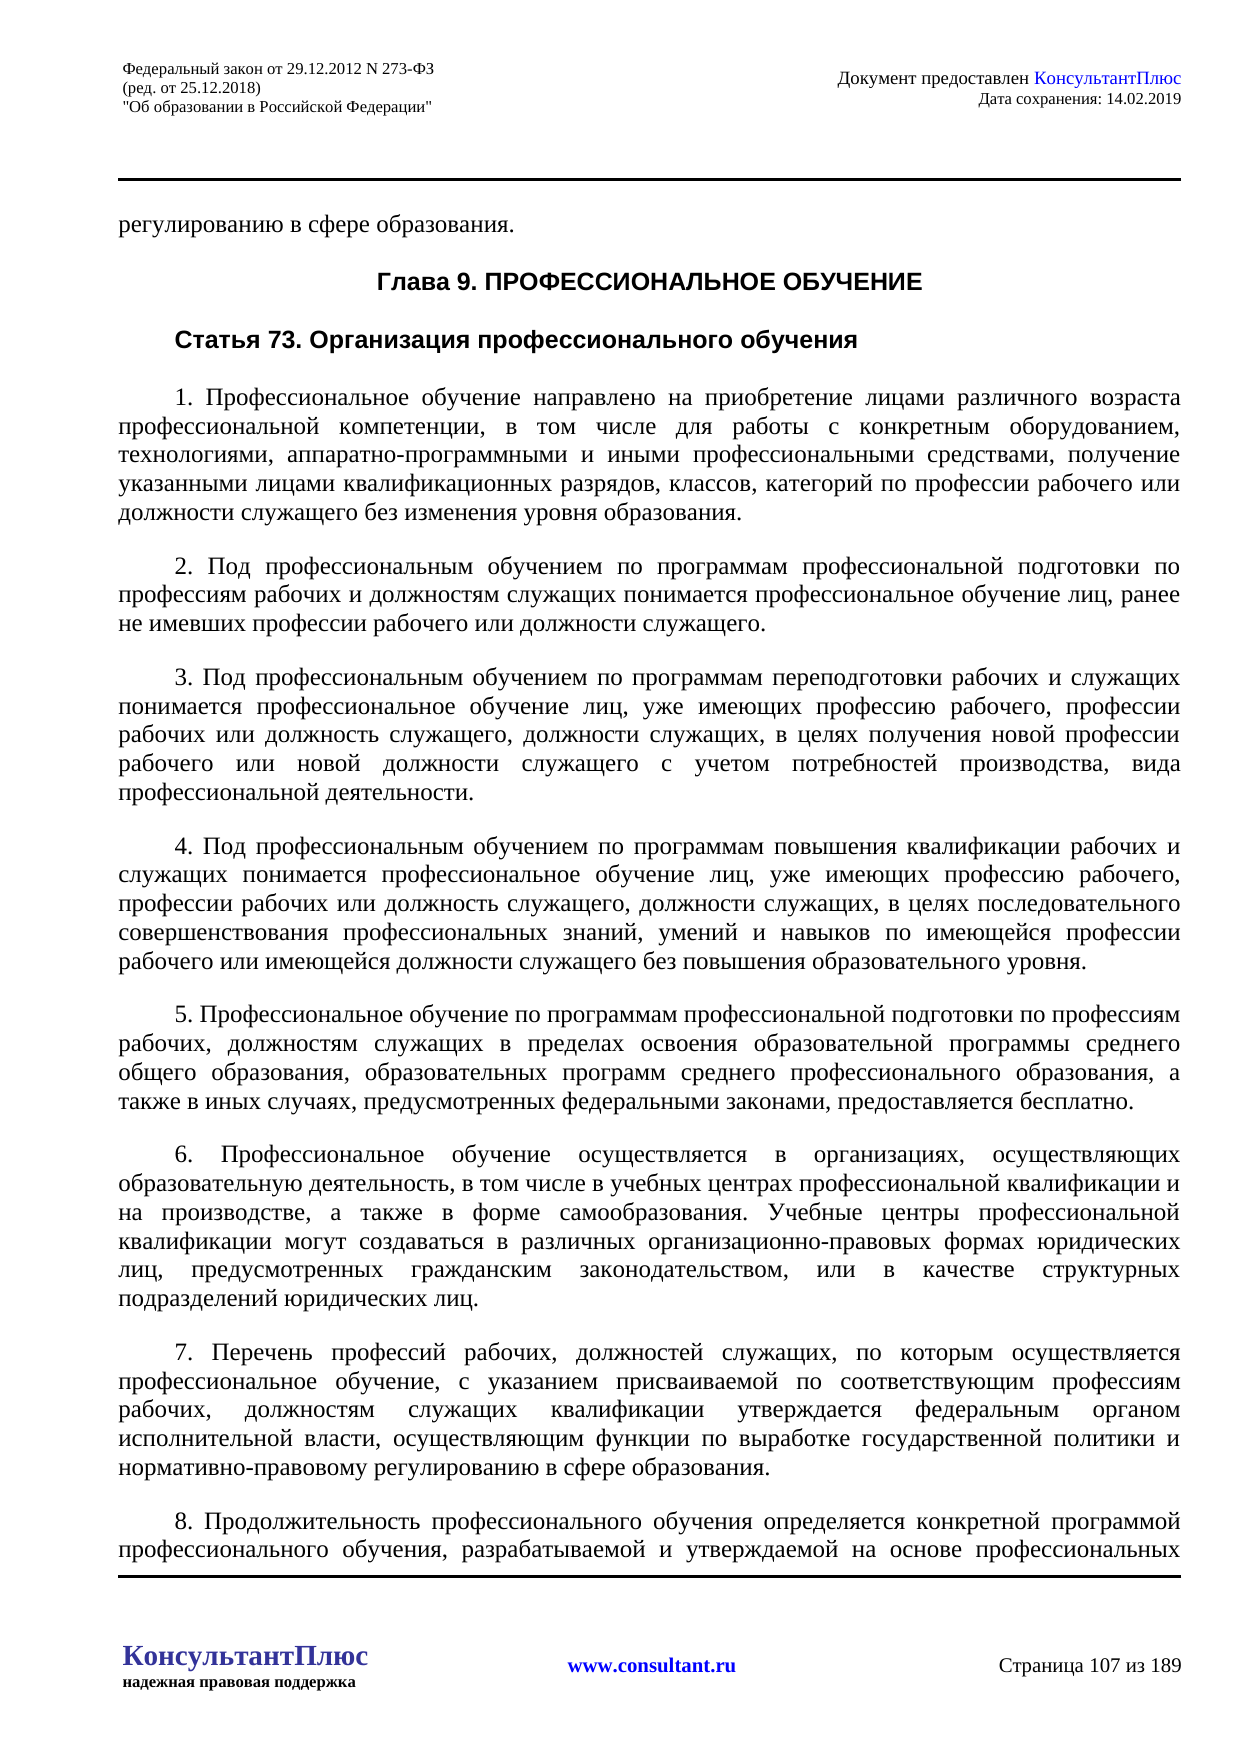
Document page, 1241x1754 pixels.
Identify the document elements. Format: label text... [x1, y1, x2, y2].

text 1. Профессиональное обучение направлено на приобретение лицами различного возраста профессиональной компетенции, в том числе для работы с конкретным оборудованием, технологиями, аппаратно-программными и иными профессиональными средствами, получение указанными лицами квалификационных разрядов, классов, категорий по профессии рабочего или должности служащего без изменения уровня образования. [118, 382, 1181, 526]
title Глава 9. ПРОФЕССИОНАЛЬНОЕ ОБУЧЕНИЕ [118, 267, 1181, 296]
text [118, 209, 1181, 238]
text 4. Под профессиональным обучением по программам повышения квалификации рабочих и служащих понимается профессиональное обучение лиц, уже имеющих профессию рабочего, профессии рабочих или должность служащего, должности служащих, в целях последовательного совершенствования профессиональных знаний, умений и навыков по имеющейся профессии рабочего или имеющейся должности служащего без повышения образовательного уровня. [118, 831, 1181, 974]
title Статья 73. Организация профессионального обучения [118, 324, 1181, 353]
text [118, 1506, 1181, 1563]
text 2. Под профессиональным обучением по программам профессиональной подготовки по профессиям рабочих и должностям служащих понимается профессиональное обучение лиц, ранее не имевших профессии рабочего или должности служащего. [118, 551, 1181, 637]
text 3. Под профессиональным обучением по программам переподготовки рабочих и служащих понимается профессиональное обучение лиц, уже имеющих профессию рабочего, профессии рабочих или должность служащего, должности служащих, в целях получения новой профессии рабочего или новой должности служащего с учетом потребностей производства, вида профессиональной деятельности. [118, 662, 1181, 806]
text 5. Профессиональное обучение по программам профессиональной подготовки по профессиям рабочих, должностям служащих в пределах освоения образовательной программы среднего общего образования, образовательных программ среднего профессионального образования, а также в иных случаях, предусмотренных федеральными законами, предоставляется бесплатно. [118, 999, 1181, 1114]
text 7. Перечень профессий рабочих, должностей служащих, по которым осуществляется профессиональное обучение, с указанием присваиваемой по соответствующим профессиям рабочих, должностям служащих квалификации утверждается федеральным органом исполнительной власти, осуществляющим функции по выработке государственной политики и нормативно-правовому регулированию в сфере образования. [118, 1337, 1181, 1481]
text 6. Профессиональное обучение осуществляется в организациях, осуществляющих образовательную деятельность, в том числе в учебных центрах профессиональной квалификации и на производстве, а также в форме самообразования. Учебные центры профессиональной квалификации могут создаваться в различных организационно-правовых формах юридических лиц, предусмотренных гражданским законодательством, или в качестве структурных подразделений юридических лиц. [118, 1139, 1181, 1312]
